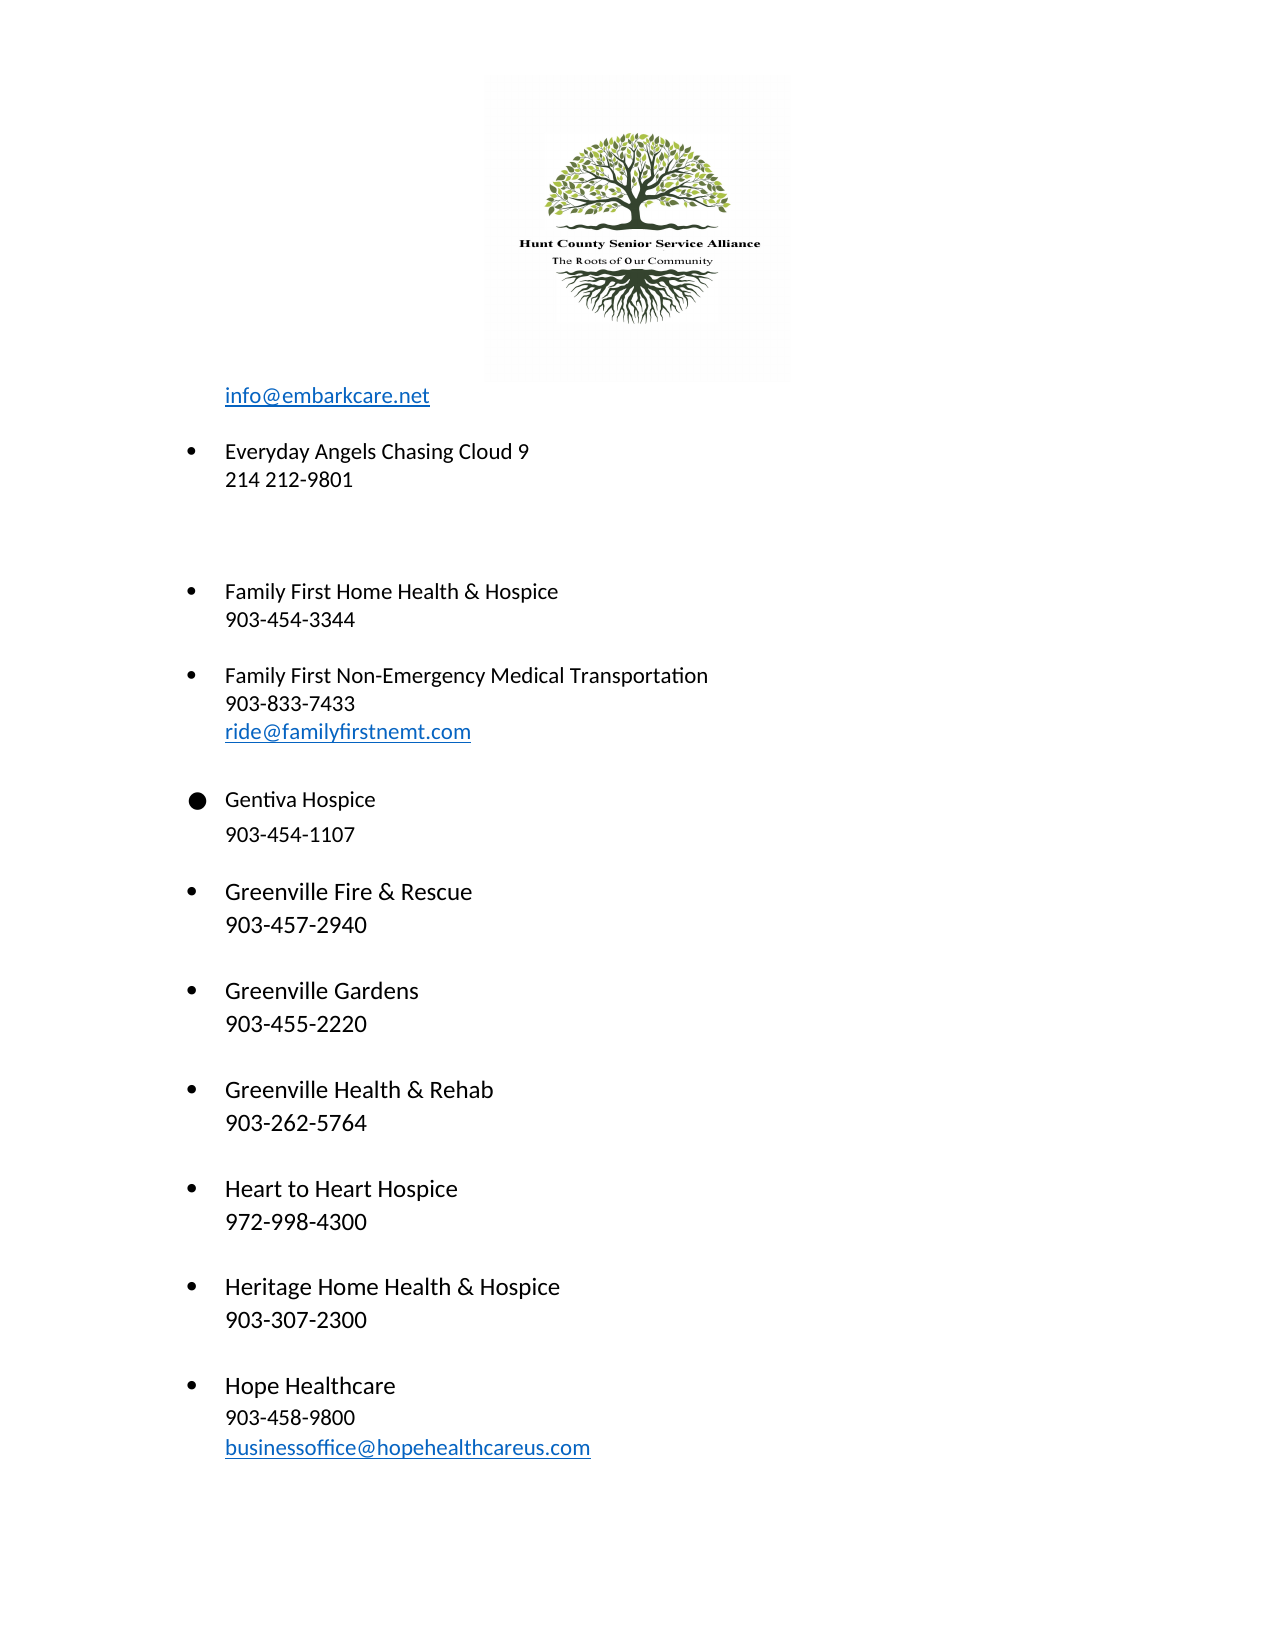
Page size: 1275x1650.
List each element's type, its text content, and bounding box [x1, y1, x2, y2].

list Everyday Angels Chasing Cloud 9 [187, 437, 1125, 465]
list Family First Home Health & Hospice [187, 577, 1125, 605]
text 903-454-3344 [225, 605, 1125, 633]
list Gentiva Hospice [187, 773, 1125, 821]
text 903-833-7433 [225, 689, 1125, 717]
list Family First Non-Emergency Medical Transportation [187, 661, 1125, 689]
list Greenville Gardens [187, 975, 1125, 1006]
text ride@familyfirstnemt.com [225, 717, 1125, 746]
list Heart to Heart Hospice [187, 1173, 1125, 1203]
text 972-998-4300 [225, 1206, 1125, 1236]
list Heritage Home Health & Hospice [187, 1272, 1125, 1302]
text 903-307-2300 [225, 1304, 1125, 1335]
list Greenville Health & Rehab [187, 1074, 1125, 1104]
text 214 212-9801 [225, 465, 1125, 493]
text 903-458-9800 [225, 1403, 1125, 1431]
text 903-262-5764 [225, 1107, 1125, 1137]
text info@embarkcare.net [225, 381, 1125, 409]
text businessoffice@hopehealthcareus.com [225, 1433, 1125, 1461]
text 903-457-2940 [225, 909, 1125, 940]
text 903-455-2220 [225, 1008, 1125, 1039]
picture [484, 75, 791, 382]
list Hope Healthcare [187, 1370, 1125, 1401]
list Greenville Fire & Rescue [187, 877, 1125, 907]
text 903-454-1107 [225, 821, 1125, 848]
